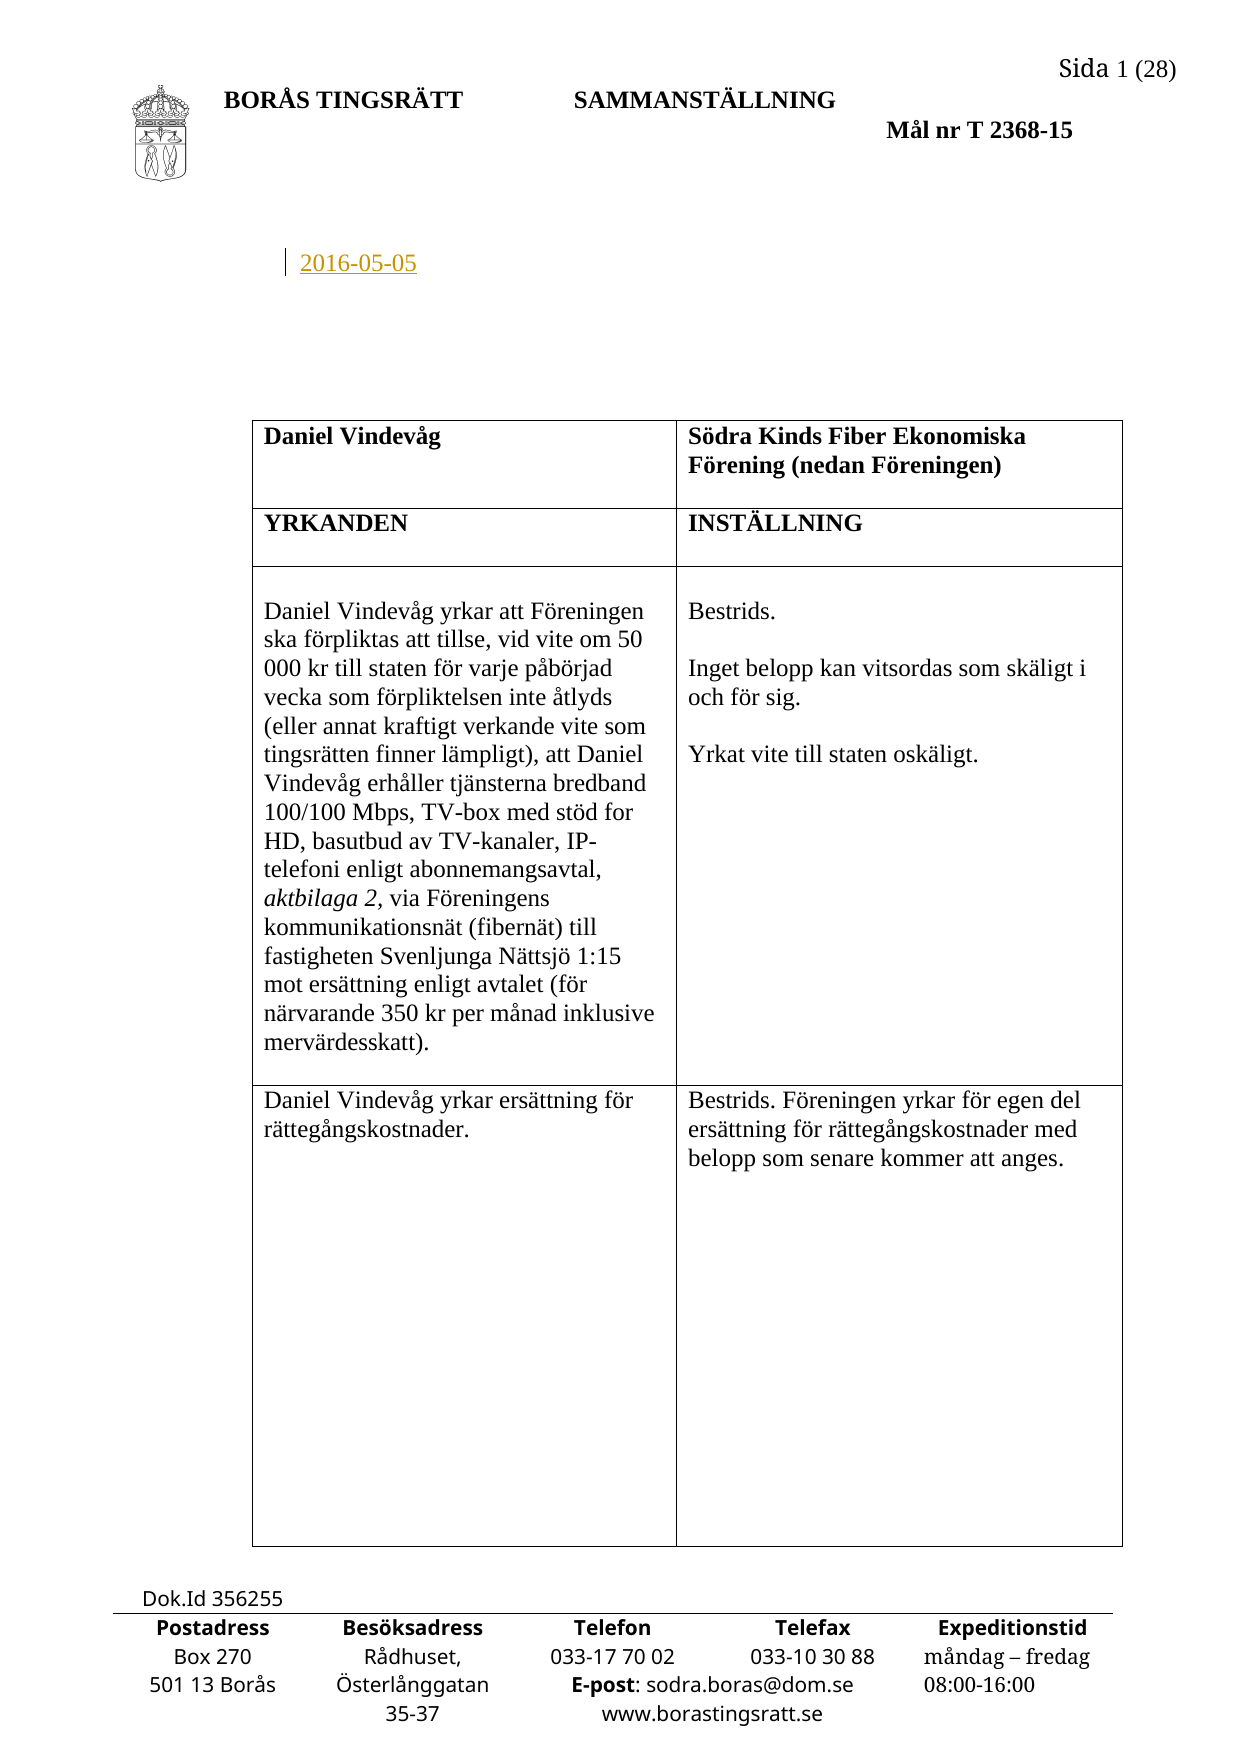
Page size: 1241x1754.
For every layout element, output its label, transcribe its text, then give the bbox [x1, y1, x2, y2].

table_cell YRKANDEN [253, 509, 676, 566]
table_cell Bestrids. Inget belopp kan vitsordas som skäligt i och för sig. Yrkat vite till staten oskäligt. [677, 567, 1122, 1084]
table_cell Bestrids. Föreningen yrkar för egen del ersättning för rättegångskostnader med belopp som senare kommer att anges. [677, 1086, 1122, 1546]
table_cell INSTÄLLNING [677, 509, 1122, 566]
table_header Daniel Vindevåg [253, 421, 676, 507]
table_cell Daniel Vindevåg yrkar att Föreningen ska förpliktas att tillse, vid vite om 50 000 kr till staten för varje påbörjad vecka som förpliktelsen inte åtlyds (eller annat kraftigt verkande vite som tingsrätten finner lämpligt), att Daniel Vindevåg erhåller tjänsterna bredband 100/100 Mbps, TV-box med stöd for HD, basutbud av TV-kanaler, IP-telefoni enligt abonnemangsavtal, aktbilaga 2, via Föreningens kommunikationsnät (fibernät) till fastigheten Svenljunga Nättsjö 1:15 mot ersättning enligt avtalet (för närvarande 350 kr per månad inklusive mervärdesskatt). [253, 567, 676, 1084]
table_cell Daniel Vindevåg yrkar ersättning för rättegångskostnader. [253, 1086, 676, 1546]
table_header Södra Kinds Fiber Ekonomiska Förening (nedan Föreningen) [677, 421, 1122, 507]
picture [123, 85, 198, 182]
